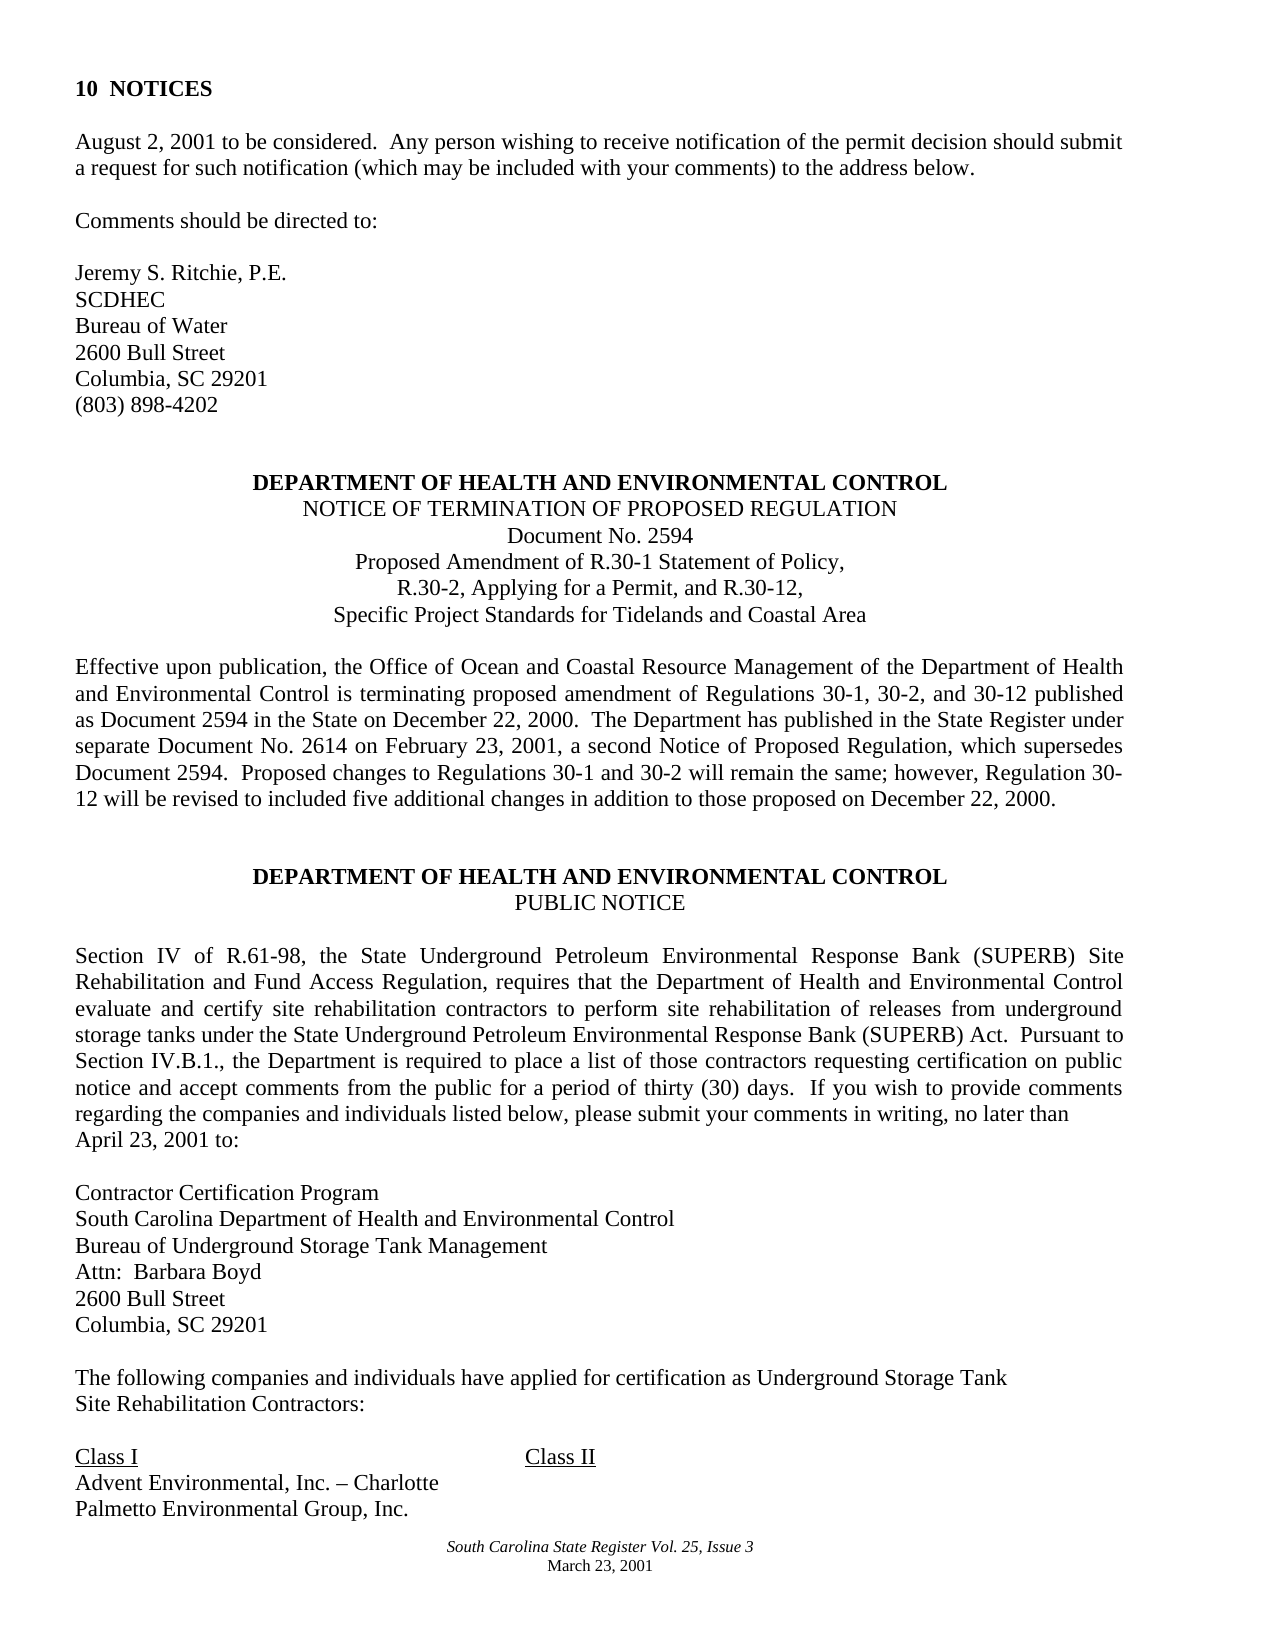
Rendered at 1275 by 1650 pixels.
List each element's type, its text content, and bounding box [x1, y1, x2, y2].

text DEPARTMENT OF HEALTH AND ENVIRONMENTAL CONTROL [75, 863, 1125, 889]
text Effective upon publication, the Office of Ocean and Coastal Resource Management of the Department of Health and Environmental Control is terminating proposed amendment of Regulations 30-1, 30-2, and 30-12 published as Document 2594 in the State on December 22, 2000. The Department has published in the State Register under separate Document No. 2614 on February 23, 2001, a second Notice of Proposed Regulation, which supersedes Document 2594. Proposed changes to Regulations 30-1 and 30-2 will remain the same; however, Regulation 30-12 will be revised to included five additional changes in addition to those proposed on December 22, 2000. [75, 653, 1125, 812]
text Columbia, SC 29201 [75, 365, 1125, 391]
text Attn: Barbara Boyd [75, 1258, 1125, 1284]
text NOTICE OF TERMINATION OF PROPOSED REGULATION [75, 495, 1125, 522]
text Contractor Certification Program [75, 1179, 1125, 1206]
text Comments should be directed to: [75, 207, 1125, 233]
text Document No. 2594 [75, 522, 1125, 548]
text Specific Project Standards for Tidelands and Coastal Area [75, 601, 1125, 627]
text Class I Class II [75, 1443, 1125, 1469]
text The following companies and individuals have applied for certification as Underground Storage Tank [75, 1364, 1125, 1390]
text DEPARTMENT OF HEALTH AND ENVIRONMENTAL CONTROL [75, 469, 1125, 495]
text Jeremy S. Ritchie, P.E. [75, 259, 1125, 286]
text South Carolina Department of Health and Environmental Control [75, 1206, 1125, 1232]
text Advent Environmental, Inc. – Charlotte [75, 1469, 1125, 1495]
text Section IV of R.61-98, the State Underground Petroleum Environmental Response Bank (SUPERB) Site Rehabilitation and Fund Access Regulation, requires that the Department of Health and Environmental Control evaluate and certify site rehabilitation contractors to perform site rehabilitation of releases from underground storage tanks under the State Underground Petroleum Environmental Response Bank (SUPERB) Act. Pursuant to Section IV.B.1., the Department is required to place a list of those contractors requesting certification on public notice and accept comments from the public for a period of thirty (30) days. If you wish to provide comments regarding the companies and individuals listed below, please submit your comments in writing, no later than [75, 942, 1125, 1126]
text Bureau of Water [75, 312, 1125, 338]
text Proposed Amendment of R.30-1 Statement of Policy, [75, 548, 1125, 574]
text 2600 Bull Street [75, 338, 1125, 365]
text R.30-2, Applying for a Permit, and R.30-12, [75, 574, 1125, 601]
text 2600 Bull Street [75, 1284, 1125, 1311]
text April 23, 2001 to: [75, 1126, 1125, 1153]
text Bureau of Underground Storage Tank Management [75, 1232, 1125, 1258]
text (803) 898-4202 [75, 391, 1125, 418]
text PUBLIC NOTICE [75, 889, 1125, 916]
text Columbia, SC 29201 [75, 1311, 1125, 1337]
text Palmetto Environmental Group, Inc. [75, 1495, 1125, 1522]
text Site Rehabilitation Contractors: [75, 1390, 1125, 1416]
text SCDHEC [75, 286, 1125, 312]
